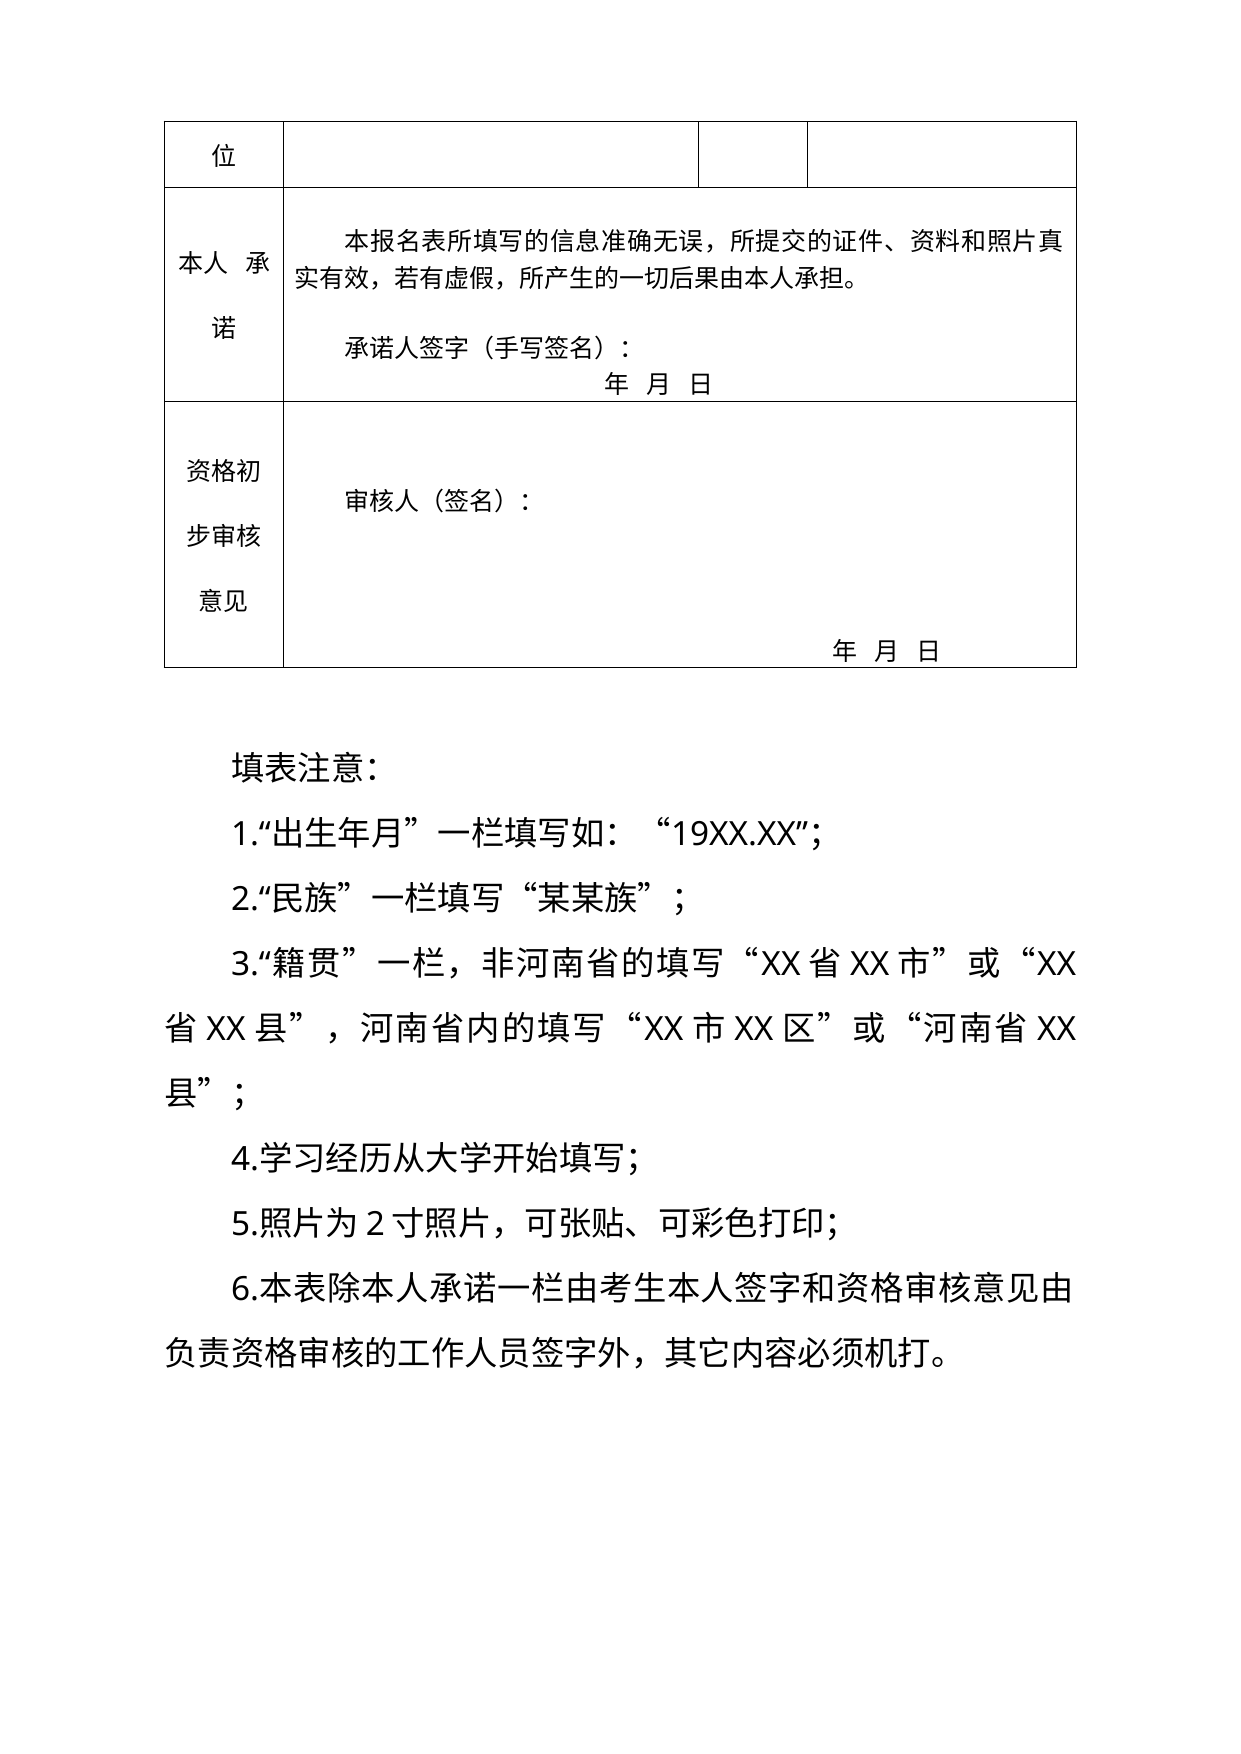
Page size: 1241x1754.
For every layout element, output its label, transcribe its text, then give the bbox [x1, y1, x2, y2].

table_cell 资格初步审核意见 [165, 402, 283, 667]
table_cell 报名单位 [165, 122, 283, 187]
table_cell 本人 承诺 [165, 188, 283, 401]
table_cell [284, 122, 698, 187]
text 5.照片为2寸照片，可张贴、可彩色打印； [164, 1188, 1076, 1253]
text 3.“籍贯”一栏，非河南省的填写“XX省XX市”或“XX省XX县”，河南省内的填写“XX市XX区”或“河南省XX县”； [164, 928, 1076, 1123]
table_cell 本报名表所填写的信息准确无误，所提交的证件、资料和照片真实有效，若有虚假，所产生的一切后果由本人承担。 承诺人签字（手写签名）： 年 月 日 [284, 188, 1076, 401]
table_cell 专业 [699, 122, 807, 187]
table_cell 审核人（签名）： 年 月 日 [284, 402, 1076, 667]
text 4.学习经历从大学开始填写； [164, 1123, 1076, 1188]
text 6.本表除本人承诺一栏由考生本人签字和资格审核意见由负责资格审核的工作人员签字外，其它内容必须机打。 [164, 1253, 1076, 1383]
text 2.“民族”一栏填写“某某族”； [164, 863, 1076, 928]
table_cell [808, 122, 1076, 187]
text 填表注意： [164, 733, 1076, 798]
text 1.“出生年月”一栏填写如：“19XX.XX”； [164, 798, 1076, 863]
